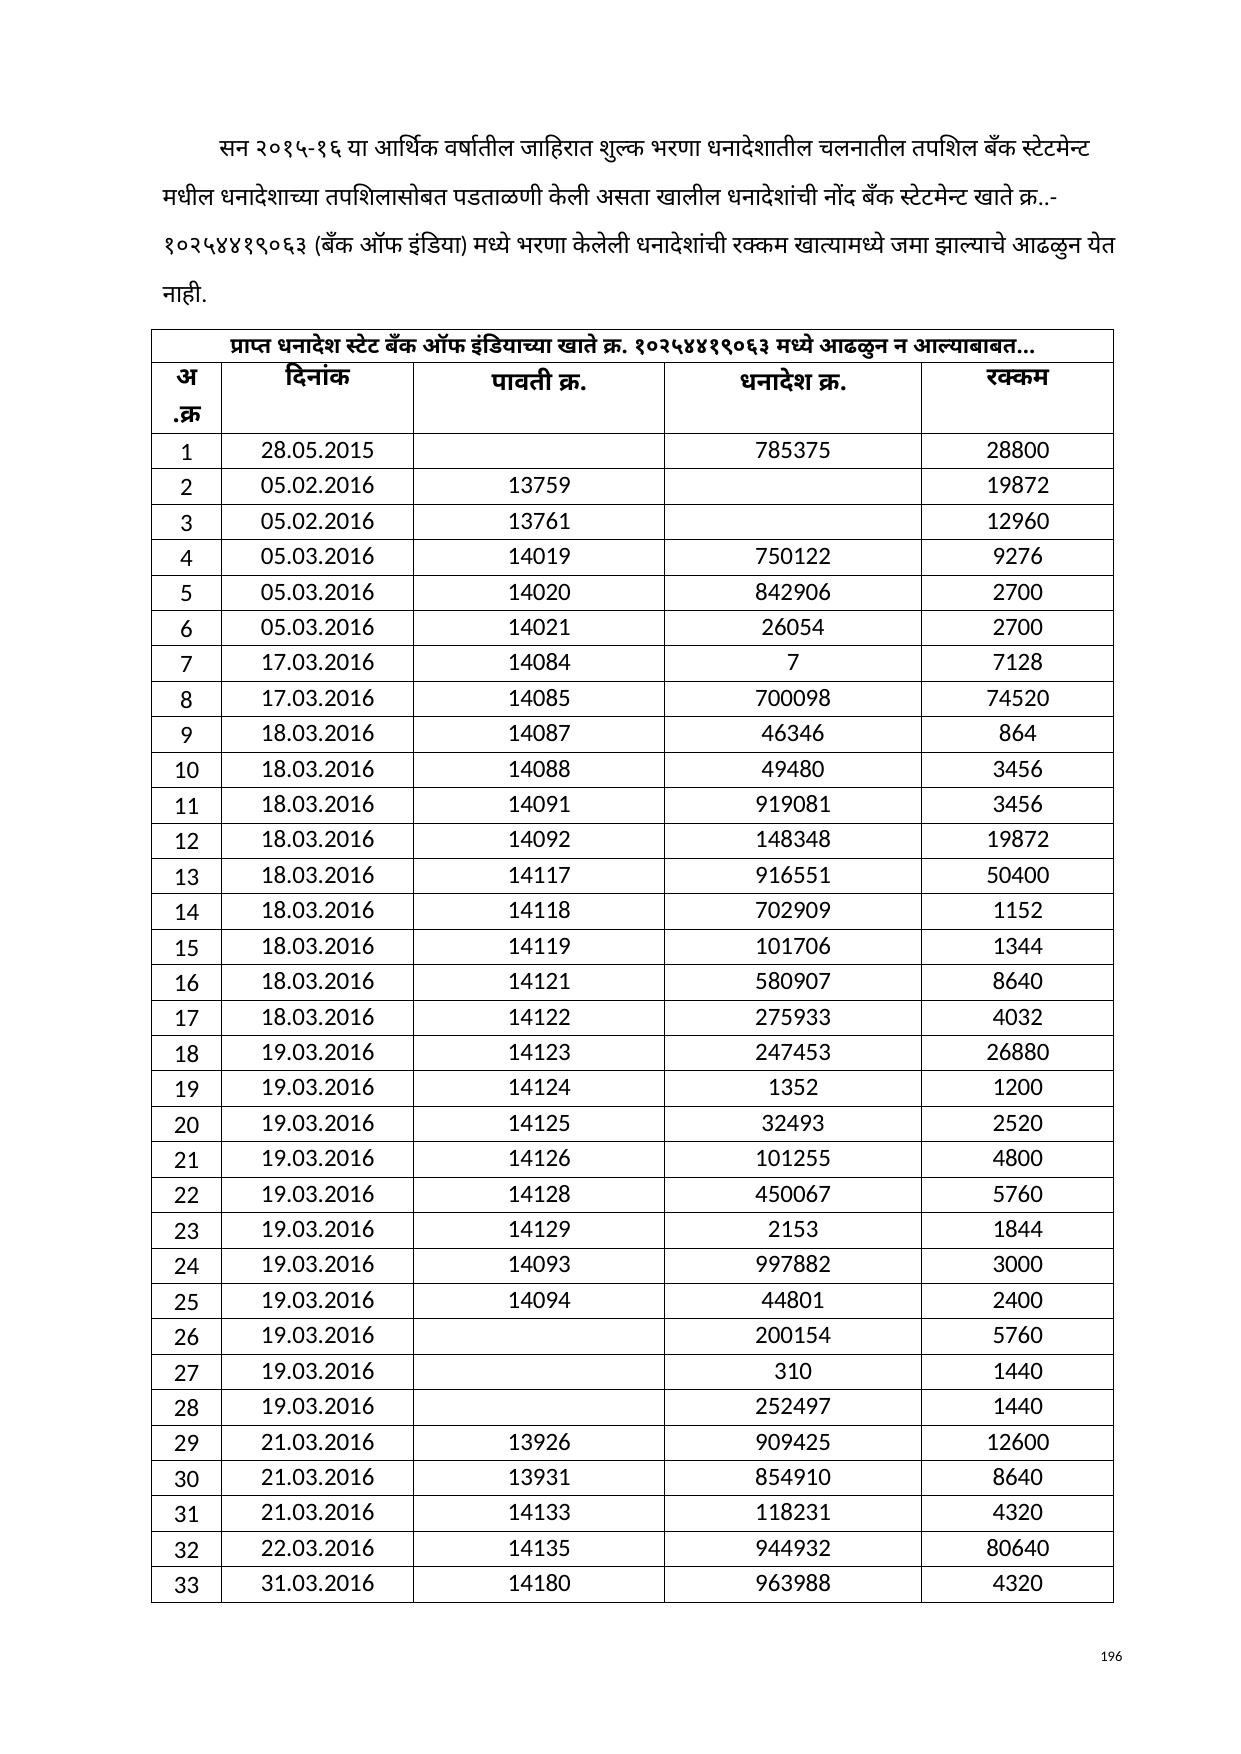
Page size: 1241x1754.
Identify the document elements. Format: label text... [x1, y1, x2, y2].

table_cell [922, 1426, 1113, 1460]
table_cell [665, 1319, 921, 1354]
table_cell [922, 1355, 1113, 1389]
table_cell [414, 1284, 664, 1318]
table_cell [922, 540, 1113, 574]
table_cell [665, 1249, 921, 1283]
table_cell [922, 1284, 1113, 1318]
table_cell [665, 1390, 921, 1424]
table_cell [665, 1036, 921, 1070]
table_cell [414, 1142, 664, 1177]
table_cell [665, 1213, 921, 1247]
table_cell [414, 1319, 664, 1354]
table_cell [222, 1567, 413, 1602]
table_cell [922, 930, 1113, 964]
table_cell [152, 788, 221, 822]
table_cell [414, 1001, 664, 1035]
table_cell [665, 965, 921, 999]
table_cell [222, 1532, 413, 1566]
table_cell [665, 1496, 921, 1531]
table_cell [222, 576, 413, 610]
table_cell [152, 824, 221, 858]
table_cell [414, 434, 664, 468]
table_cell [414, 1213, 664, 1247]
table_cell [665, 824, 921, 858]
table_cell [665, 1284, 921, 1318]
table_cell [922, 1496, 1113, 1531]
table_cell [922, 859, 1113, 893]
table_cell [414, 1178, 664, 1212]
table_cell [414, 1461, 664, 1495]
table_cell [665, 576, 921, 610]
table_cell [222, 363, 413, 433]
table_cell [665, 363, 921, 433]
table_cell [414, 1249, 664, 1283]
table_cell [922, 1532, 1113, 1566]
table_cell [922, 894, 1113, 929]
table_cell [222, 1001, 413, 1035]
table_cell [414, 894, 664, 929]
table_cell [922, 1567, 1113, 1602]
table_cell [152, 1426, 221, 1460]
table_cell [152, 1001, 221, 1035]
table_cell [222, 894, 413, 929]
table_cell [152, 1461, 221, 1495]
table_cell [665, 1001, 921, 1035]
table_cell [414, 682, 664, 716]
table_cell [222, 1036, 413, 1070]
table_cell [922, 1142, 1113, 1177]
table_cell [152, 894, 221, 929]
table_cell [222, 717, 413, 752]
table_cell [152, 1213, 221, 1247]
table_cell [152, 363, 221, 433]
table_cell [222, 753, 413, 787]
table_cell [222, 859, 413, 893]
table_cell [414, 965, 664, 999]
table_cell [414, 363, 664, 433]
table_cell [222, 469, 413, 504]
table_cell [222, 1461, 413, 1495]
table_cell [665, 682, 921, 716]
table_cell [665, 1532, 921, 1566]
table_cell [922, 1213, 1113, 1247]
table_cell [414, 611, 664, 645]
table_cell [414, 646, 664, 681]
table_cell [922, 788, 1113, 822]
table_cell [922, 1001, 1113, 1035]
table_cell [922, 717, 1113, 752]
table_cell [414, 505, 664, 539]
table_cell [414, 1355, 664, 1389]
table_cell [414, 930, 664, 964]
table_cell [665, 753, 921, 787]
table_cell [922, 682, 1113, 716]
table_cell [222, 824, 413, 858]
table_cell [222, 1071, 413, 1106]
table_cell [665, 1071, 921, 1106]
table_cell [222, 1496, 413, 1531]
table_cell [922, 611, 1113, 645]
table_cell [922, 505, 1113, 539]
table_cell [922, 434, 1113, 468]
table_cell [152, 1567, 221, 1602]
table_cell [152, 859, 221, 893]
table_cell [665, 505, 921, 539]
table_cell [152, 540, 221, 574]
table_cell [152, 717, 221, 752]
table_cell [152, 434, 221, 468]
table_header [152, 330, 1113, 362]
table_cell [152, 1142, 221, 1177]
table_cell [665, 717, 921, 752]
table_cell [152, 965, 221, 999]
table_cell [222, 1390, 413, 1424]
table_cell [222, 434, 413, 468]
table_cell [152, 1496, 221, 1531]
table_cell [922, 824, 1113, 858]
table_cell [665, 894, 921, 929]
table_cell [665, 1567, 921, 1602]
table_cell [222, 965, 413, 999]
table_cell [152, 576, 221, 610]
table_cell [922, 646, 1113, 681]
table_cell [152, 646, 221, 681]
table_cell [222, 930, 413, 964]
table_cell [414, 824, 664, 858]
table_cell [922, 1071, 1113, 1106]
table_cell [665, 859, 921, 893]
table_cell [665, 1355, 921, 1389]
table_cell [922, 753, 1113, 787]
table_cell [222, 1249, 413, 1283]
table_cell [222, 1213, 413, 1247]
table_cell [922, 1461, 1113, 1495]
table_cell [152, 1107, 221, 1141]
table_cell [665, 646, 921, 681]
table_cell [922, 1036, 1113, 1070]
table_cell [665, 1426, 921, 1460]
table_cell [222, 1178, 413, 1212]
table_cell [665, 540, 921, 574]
text सन २०१५-१६ या आर्थिक वर्षातील जाहिरात शुल्क भरणा धनादेशातील चलनातील तपशिल बॅंक स्टेटमेन्ट मधील धनादेशाच्या तपशिलासोबत पडताळणी केली असता खालील धनादेशांची नोंद बॅंक स्टेटमेन्ट खाते क्र..-१०२५४४१९०६३ (बॅंक ऑफ इंडिया) मध्ये भरणा केलेली धनादेशांची रक्कम खात्यामध्ये जमा झाल्याचे आढळुन येत नाही. [162, 133, 1122, 312]
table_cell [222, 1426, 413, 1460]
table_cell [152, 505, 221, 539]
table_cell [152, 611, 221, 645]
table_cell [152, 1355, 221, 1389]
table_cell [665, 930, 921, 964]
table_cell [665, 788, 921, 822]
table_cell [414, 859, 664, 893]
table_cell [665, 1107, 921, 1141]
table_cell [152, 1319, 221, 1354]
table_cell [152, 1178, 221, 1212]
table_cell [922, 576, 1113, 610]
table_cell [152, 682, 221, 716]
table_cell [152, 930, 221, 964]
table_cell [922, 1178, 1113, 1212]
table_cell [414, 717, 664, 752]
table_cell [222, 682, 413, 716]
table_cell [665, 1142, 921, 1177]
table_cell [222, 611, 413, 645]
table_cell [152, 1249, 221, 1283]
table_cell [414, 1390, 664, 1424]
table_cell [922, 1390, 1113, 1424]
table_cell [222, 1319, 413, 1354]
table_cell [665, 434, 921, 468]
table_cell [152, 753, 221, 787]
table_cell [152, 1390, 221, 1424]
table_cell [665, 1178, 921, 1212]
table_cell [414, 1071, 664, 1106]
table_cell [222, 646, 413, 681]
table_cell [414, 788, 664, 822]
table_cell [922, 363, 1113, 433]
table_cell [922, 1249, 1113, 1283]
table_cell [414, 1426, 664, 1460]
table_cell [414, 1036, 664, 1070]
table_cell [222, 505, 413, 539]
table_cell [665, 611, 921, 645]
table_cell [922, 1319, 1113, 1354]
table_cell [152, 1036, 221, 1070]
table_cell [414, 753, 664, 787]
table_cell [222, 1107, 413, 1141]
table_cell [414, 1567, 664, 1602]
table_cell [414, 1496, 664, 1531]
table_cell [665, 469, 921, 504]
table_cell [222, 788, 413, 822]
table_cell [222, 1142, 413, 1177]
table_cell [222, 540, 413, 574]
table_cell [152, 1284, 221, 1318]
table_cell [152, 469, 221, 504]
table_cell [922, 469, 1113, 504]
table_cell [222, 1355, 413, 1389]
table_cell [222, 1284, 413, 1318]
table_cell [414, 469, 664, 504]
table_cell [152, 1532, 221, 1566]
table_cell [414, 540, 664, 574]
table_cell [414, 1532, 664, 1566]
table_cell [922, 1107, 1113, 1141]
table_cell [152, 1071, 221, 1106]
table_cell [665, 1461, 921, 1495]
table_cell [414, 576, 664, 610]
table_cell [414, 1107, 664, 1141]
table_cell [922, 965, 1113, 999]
